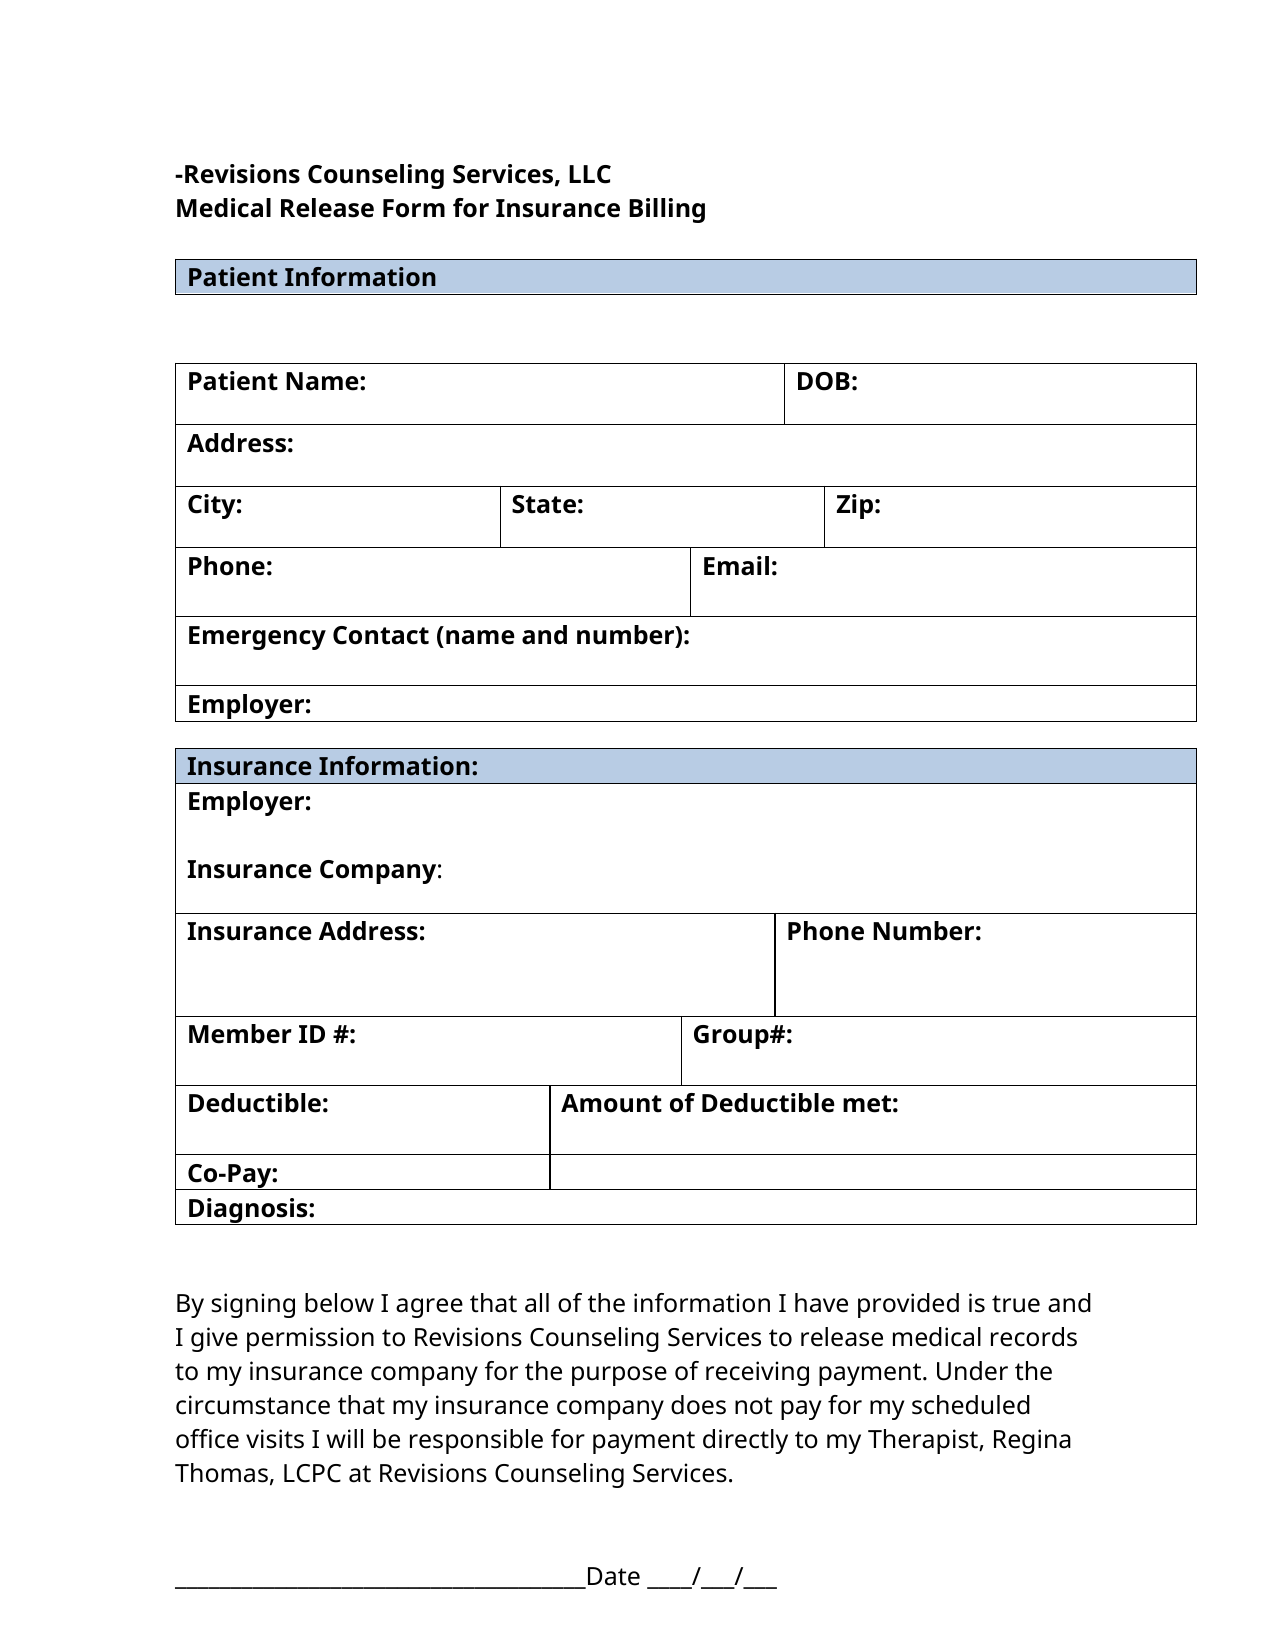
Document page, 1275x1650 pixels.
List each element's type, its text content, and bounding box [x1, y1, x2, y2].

table_cell Address: [176, 425, 1196, 486]
table_cell Amount of Deductible met: [551, 1086, 1196, 1154]
table_header Patient Name: [176, 364, 784, 424]
table_cell Emergency Contact (name and number): [176, 617, 1196, 685]
table_cell Phone: [176, 548, 690, 616]
table_cell Diagnosis: [176, 1190, 1196, 1224]
table_cell Employer: [176, 686, 1196, 721]
text Medical Release Form for Insurance Billing [175, 190, 1096, 224]
table_cell State: [501, 487, 824, 547]
text By signing below I agree that all of the information I have provided is true and I give permission to Revisions Counseling Services to release medical records to my insurance company for the purpose of receiving payment. Under the circumstance that my insurance company does not pay for my scheduled office visits I will be responsible for payment directly to my Therapist, Regina Thomas, LCPC at Revisions Counseling Services. [175, 1286, 1096, 1490]
table_cell City: [176, 487, 500, 547]
text _____________________________________Date ____/___/___ [175, 1558, 1096, 1592]
table_header Patient Information [176, 260, 1196, 293]
table_cell Co-Pay: [176, 1155, 549, 1189]
table_cell [551, 1155, 1196, 1189]
text -Revisions Counseling Services, LLC [175, 156, 1096, 190]
table_cell Member ID #: [176, 1017, 681, 1085]
table_header Insurance Information: [176, 749, 1196, 783]
table_cell Deductible: [176, 1086, 549, 1154]
table_cell Phone Number: [776, 914, 1196, 1016]
table_cell Zip: [825, 487, 1196, 547]
table_cell Employer: Insurance Company: [176, 784, 1196, 913]
table_header DOB: [785, 364, 1196, 424]
table_cell Insurance Address: [176, 914, 774, 1016]
table_cell Email: [691, 548, 1196, 616]
table_cell Group#: [682, 1017, 1196, 1085]
